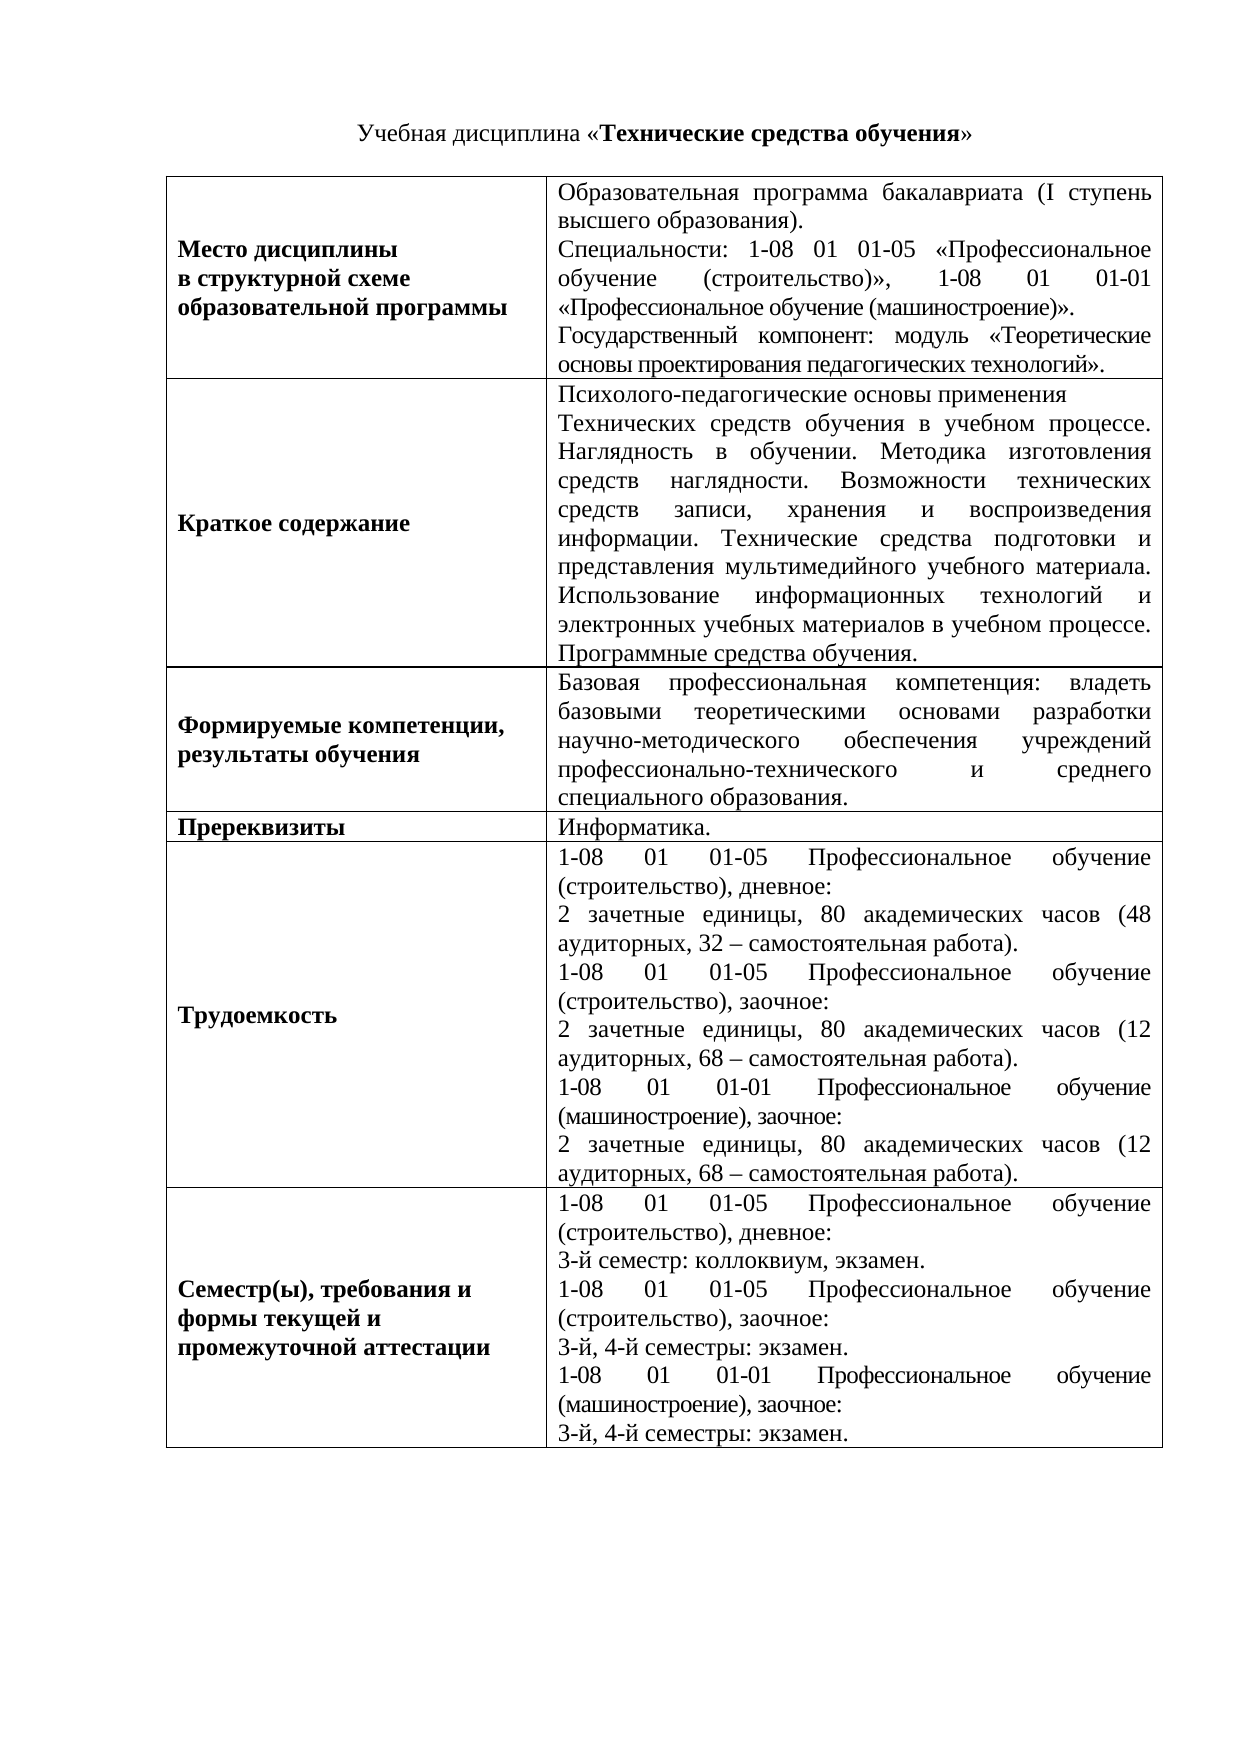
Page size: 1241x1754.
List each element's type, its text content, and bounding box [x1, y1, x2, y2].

table_cell Психолого-педагогические основы применения Технических средств обучения в учебном процессе. Наглядность в обучении. Методика изготовления средств наглядности. Возможности технических средств записи, хранения и воспроизведения информации. Технические средства подготовки и представления мультимедийного учебного материала. Использование информационных технологий и электронных учебных материалов в учебном процессе. Программные средства обучения. [547, 379, 1162, 666]
table_cell Краткое содержание [167, 379, 546, 666]
table_cell Базовая профессиональная компетенция: владеть базовыми теоретическими основами разработки научно-методического обеспечения учреждений профессионально-технического и среднего специального образования. [547, 668, 1162, 811]
table_cell 1-08 01 01-05 Профессиональное обучение (строительство), дневное: 2 зачетные единицы, 80 академических часов (48 аудиторных, 32 – самостоятельная работа). 1-08 01 01-05 Профессиональное обучение (строительство), заочное: 2 зачетные единицы, 80 академических часов (12 аудиторных, 68 – самостоятельная работа). 1-08 01 01-01 Профессиональное обучение (машиностроение), заочное: 2 зачетные единицы, 80 академических часов (12 аудиторных, 68 – самостоятельная работа). [547, 842, 1162, 1187]
text Учебная дисциплина «Технические средства обучения» [177, 118, 1152, 147]
table_cell Трудоемкость [167, 842, 546, 1187]
table_cell 1-08 01 01-05 Профессиональное обучение (строительство), дневное: 3-й семестр: коллоквиум, экзамен. 1-08 01 01-05 Профессиональное обучение (строительство), заочное: 3-й, 4-й семестры: экзамен. 1-08 01 01-01 Профессиональное обучение (машиностроение), заочное: 3-й, 4-й семестры: экзамен. [547, 1188, 1162, 1447]
table_cell Пререквизиты [167, 812, 546, 841]
table_header Образовательная программа бакалавриата (I ступень высшего образования). Специальности: 1-08 01 01-05 «Профессиональное обучение (строительство)», 1-08 01 01-01 «Профессиональное обучение (машиностроение)». Государственный компонент: модуль «Теоретические основы проектирования педагогических технологий». [547, 177, 1162, 378]
table_cell Информатика. [547, 812, 1162, 841]
table_cell Семестр(ы), требования и формы текущей и промежуточной аттестации [167, 1188, 546, 1447]
table_cell Формируемые компетенции, результаты обучения [167, 668, 546, 811]
table_header Место дисциплины в структурной схеме образовательной программы [167, 177, 546, 378]
